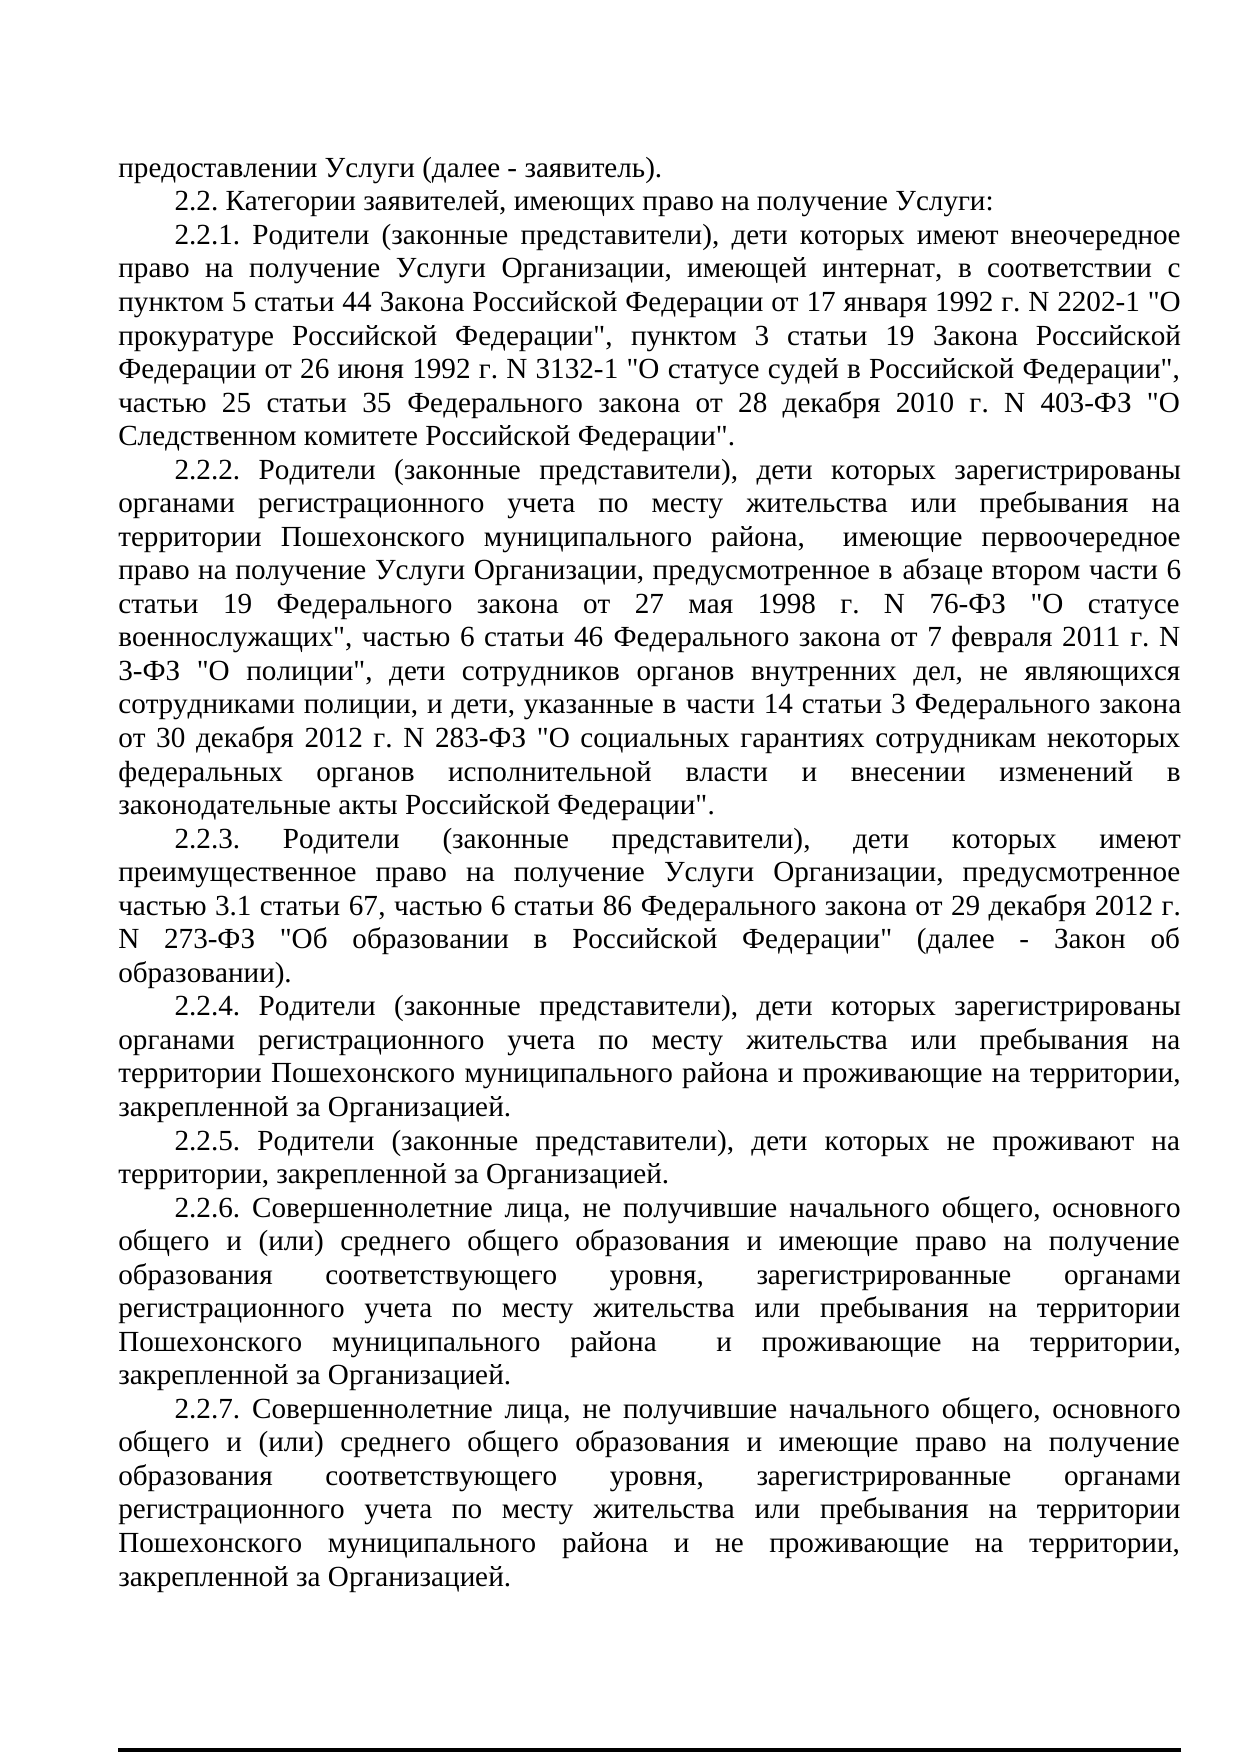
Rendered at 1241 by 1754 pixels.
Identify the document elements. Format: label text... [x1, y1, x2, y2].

text 2.2. Категории заявителей, имеющих право на получение Услуги: [118, 183, 1181, 217]
text 2.2.6. Совершеннолетние лица, не получившие начального общего, основного общего и (или) среднего общего образования и имеющие право на получение образования соответствующего уровня, зарегистрированные органами регистрационного учета по месту жительства или пребывания на территории Пошехонского муниципального района и проживающие на территории, закрепленной за Организацией. [118, 1190, 1181, 1391]
text 2.2.4. Родители (законные представители), дети которых зарегистрированы органами регистрационного учета по месту жительства или пребывания на территории Пошехонского муниципального района и проживающие на территории, закрепленной за Организацией. [118, 988, 1181, 1123]
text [118, 150, 1181, 183]
text 2.2.5. Родители (законные представители), дети которых не проживают на территории, закрепленной за Организацией. [118, 1123, 1181, 1190]
text 2.2.1. Родители (законные представители), дети которых имеют внеочередное право на получение Услуги Организации, имеющей интернат, в соответствии с пунктом 5 статьи 44 Закона Российской Федерации от 17 января 1992 г. N 2202-1 "О прокуратуре Российской Федерации", пунктом 3 статьи 19 Закона Российской Федерации от 26 июня 1992 г. N 3132-1 "О статусе судей в Российской Федерации", частью 25 статьи 35 Федерального закона от 28 декабря 2010 г. N 403-ФЗ "О Следственном комитете Российской Федерации". [118, 217, 1181, 452]
text 2.2.2. Родители (законные представители), дети которых зарегистрированы органами регистрационного учета по месту жительства или пребывания на территории Пошехонского муниципального района, имеющие первоочередное право на получение Услуги Организации, предусмотренное в абзаце втором части 6 статьи 19 Федерального закона от 27 мая 1998 г. N 76-ФЗ "О статусе военнослужащих", частью 6 статьи 46 Федерального закона от 7 февраля 2011 г. N 3-ФЗ "О полиции", дети сотрудников органов внутренних дел, не являющихся сотрудниками полиции, и дети, указанные в части 14 статьи 3 Федерального закона от 30 декабря 2012 г. N 283-ФЗ "О социальных гарантиях сотрудникам некоторых федеральных органов исполнительной власти и внесении изменений в законодательные акты Российской Федерации". [118, 452, 1181, 821]
text 2.2.7. Совершеннолетние лица, не получившие начального общего, основного общего и (или) среднего общего образования и имеющие право на получение образования соответствующего уровня, зарегистрированные органами регистрационного учета по месту жительства или пребывания на территории Пошехонского муниципального района и не проживающие на территории, закрепленной за Организацией. [118, 1391, 1181, 1592]
text 2.2.3. Родители (законные представители), дети которых имеют преимущественное право на получение Услуги Организации, предусмотренное частью 3.1 статьи 67, частью 6 статьи 86 Федерального закона от 29 декабря 2012 г. N 273-ФЗ "Об образовании в Российской Федерации" (далее - Закон об образовании). [118, 821, 1181, 988]
